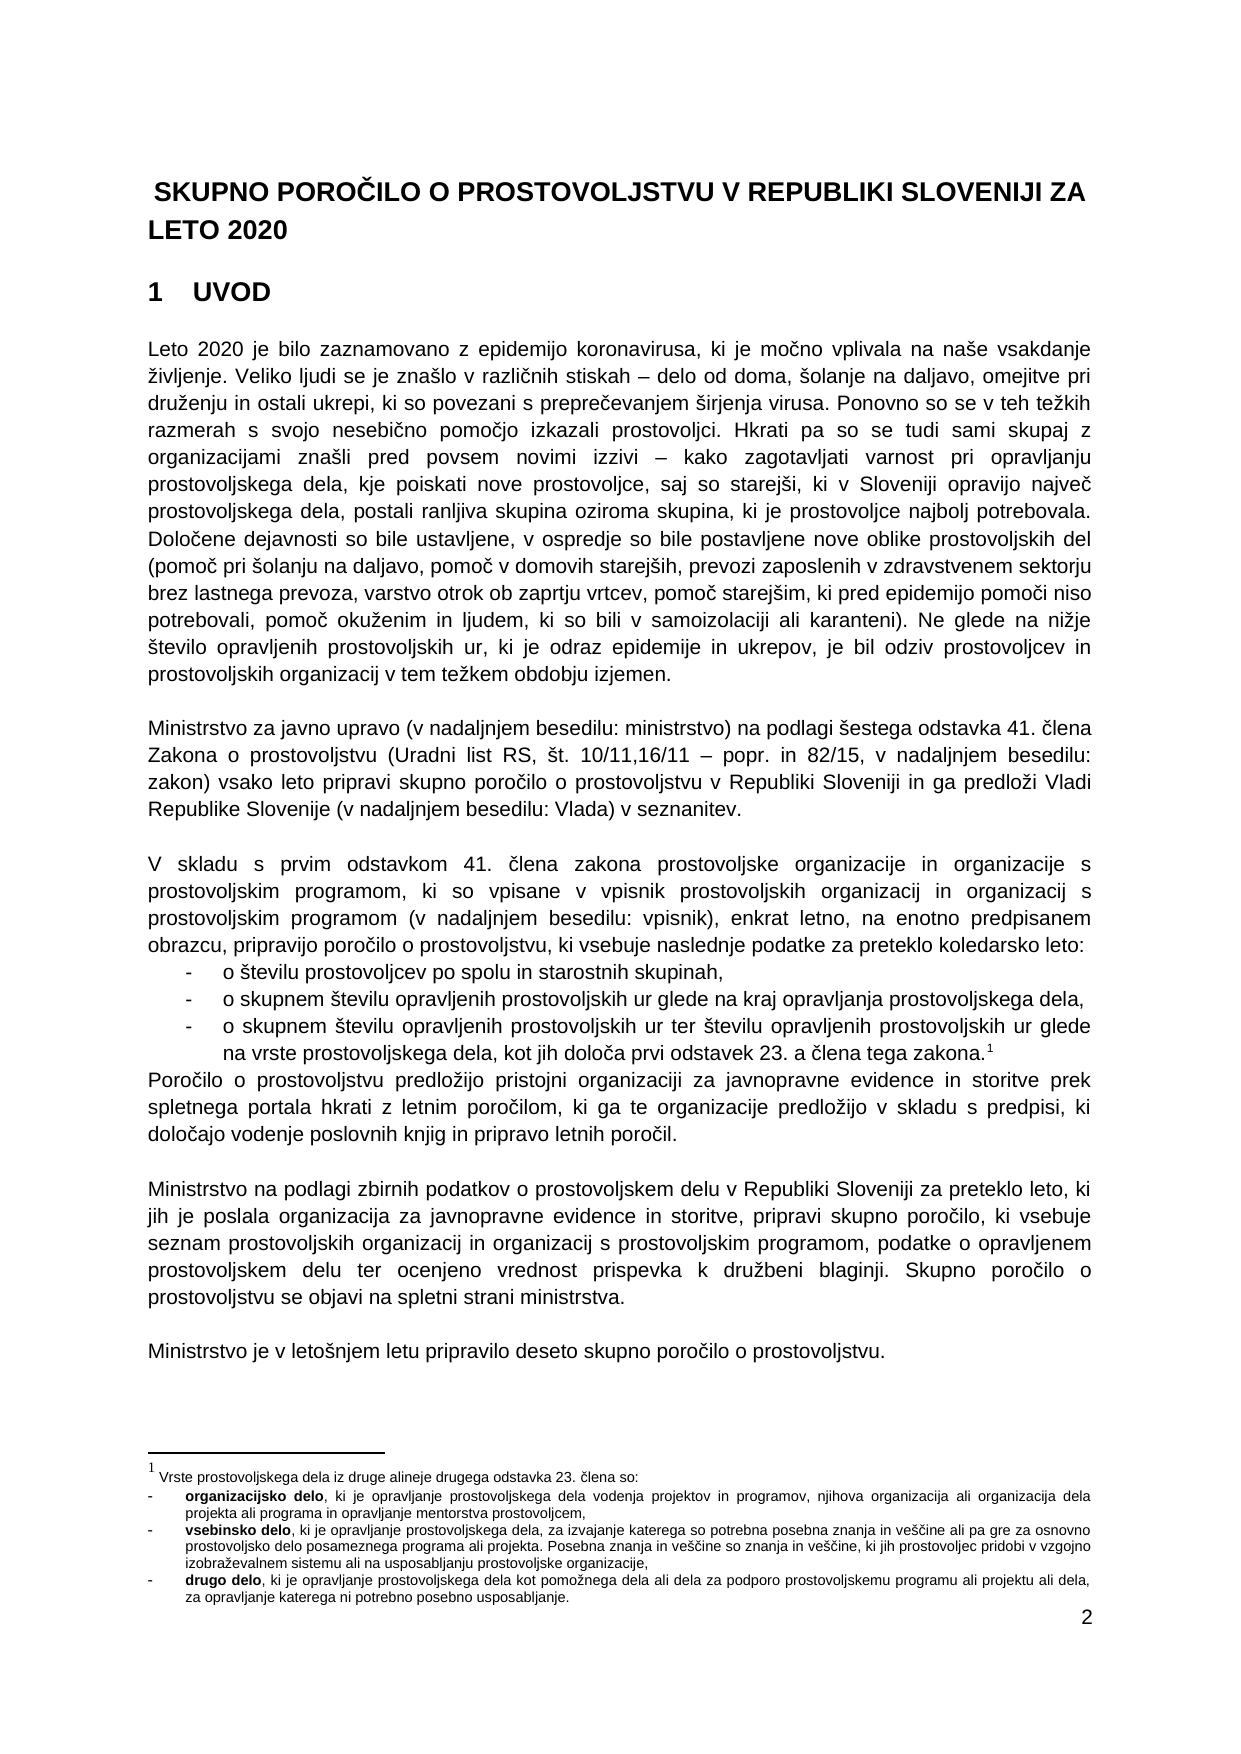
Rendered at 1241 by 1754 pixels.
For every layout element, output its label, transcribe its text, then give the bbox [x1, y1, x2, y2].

text Ministrstvo za javno upravo (v nadaljnjem besedilu: ministrstvo) na podlagi šestega odstavka 41. člena Zakona o prostovoljstvu (Uradni list RS, št. 10/11,16/11 – popr. in 82/15, v nadaljnjem besedilu: zakon) vsako leto pripravi skupno poročilo o prostovoljstvu v Republiki Sloveniji in ga predloži Vladi Republike Slovenije (v nadaljnjem besedilu: Vlada) v seznanitev. [148, 714, 1093, 822]
text Poročilo o prostovoljstvu predložijo pristojni organizaciji za javnopravne evidence in storitve prek spletnega portala hkrati z letnim poročilom, ki ga te organizacije predložijo v skladu s predpisi, ki določajo vodenje poslovnih knjig in pripravo letnih poročil. [148, 1066, 1093, 1147]
subtitle UVOD [148, 276, 1093, 308]
list o številu prostovoljcev po spolu in starostnih skupinah, [185, 958, 1093, 985]
text Leto 2020 je bilo zaznamovano z epidemijo koronavirusa, ki je močno vplivala na naše vsakdanje življenje. Veliko ljudi se je znašlo v različnih stiskah – delo od doma, šolanje na daljavo, omejitve pri druženju in ostali ukrepi, ki so povezani s preprečevanjem širjenja virusa. Ponovno so se v teh težkih razmerah s svojo nesebično pomočjo izkazali prostovoljci. Hkrati pa so se tudi sami skupaj z organizacijami znašli pred povsem novimi izzivi – kako zagotavljati varnost pri opravljanju prostovoljskega dela, kje poiskati nove prostovoljce, saj so starejši, ki v Sloveniji opravijo največ prostovoljskega dela, postali ranljiva skupina oziroma skupina, ki je prostovoljce najbolj potrebovala. Določene dejavnosti so bile ustavljene, v ospredje so bile postavljene nove oblike prostovoljskih del (pomoč pri šolanju na daljavo, pomoč v domovih starejših, prevozi zaposlenih v zdravstvenem sektorju brez lastnega prevoza, varstvo otrok ob zaprtju vrtcev, pomoč starejšim, ki pred epidemijo pomoči niso potrebovali, pomoč okuženim in ljudem, ki so bili v samoizolaciji ali karanteni). Ne glede na nižje število opravljenih prostovoljskih ur, ki je odraz epidemije in ukrepov, je bil odziv prostovoljcev in prostovoljskih organizacij v tem težkem obdobju izjemen. [148, 335, 1093, 687]
list o skupnem številu opravljenih prostovoljskih ur ter številu opravljenih prostovoljskih ur glede na vrste prostovoljskega dela, kot jih določa prvi odstavek 23. a člena tega zakona. [185, 1012, 1093, 1066]
text SKUPNO POROČILO O PROSTOVOLJSTVU V REPUBLIKI SLOVENIJI ZA LETO 2020 [148, 176, 1093, 245]
text Ministrstvo na podlagi zbirnih podatkov o prostovoljskem delu v Republiki Sloveniji za preteklo leto, ki jih je poslala organizacija za javnopravne evidence in storitve, pripravi skupno poročilo, ki vsebuje seznam prostovoljskih organizacij in organizacij s prostovoljskim programom, podatke o opravljenem prostovoljskem delu ter ocenjeno vrednost prispevka k družbeni blaginji. Skupno poročilo o prostovoljstvu se objavi na spletni strani ministrstva. [148, 1174, 1093, 1310]
text V skladu s prvim odstavkom 41. člena zakona prostovoljske organizacije in organizacije s prostovoljskim programom, ki so vpisane v vpisnik prostovoljskih organizacij in organizacij s prostovoljskim programom (v nadaljnjem besedilu: vpisnik), enkrat letno, na enotno predpisanem obrazcu, pripravijo poročilo o prostovoljstvu, ki vsebuje naslednje podatke za preteklo koledarsko leto: [148, 849, 1093, 958]
list o skupnem številu opravljenih prostovoljskih ur glede na kraj opravljanja prostovoljskega dela, [185, 985, 1093, 1012]
text Ministrstvo je v letošnjem letu pripravilo deseto skupno poročilo o prostovoljstvu. [148, 1337, 1093, 1364]
